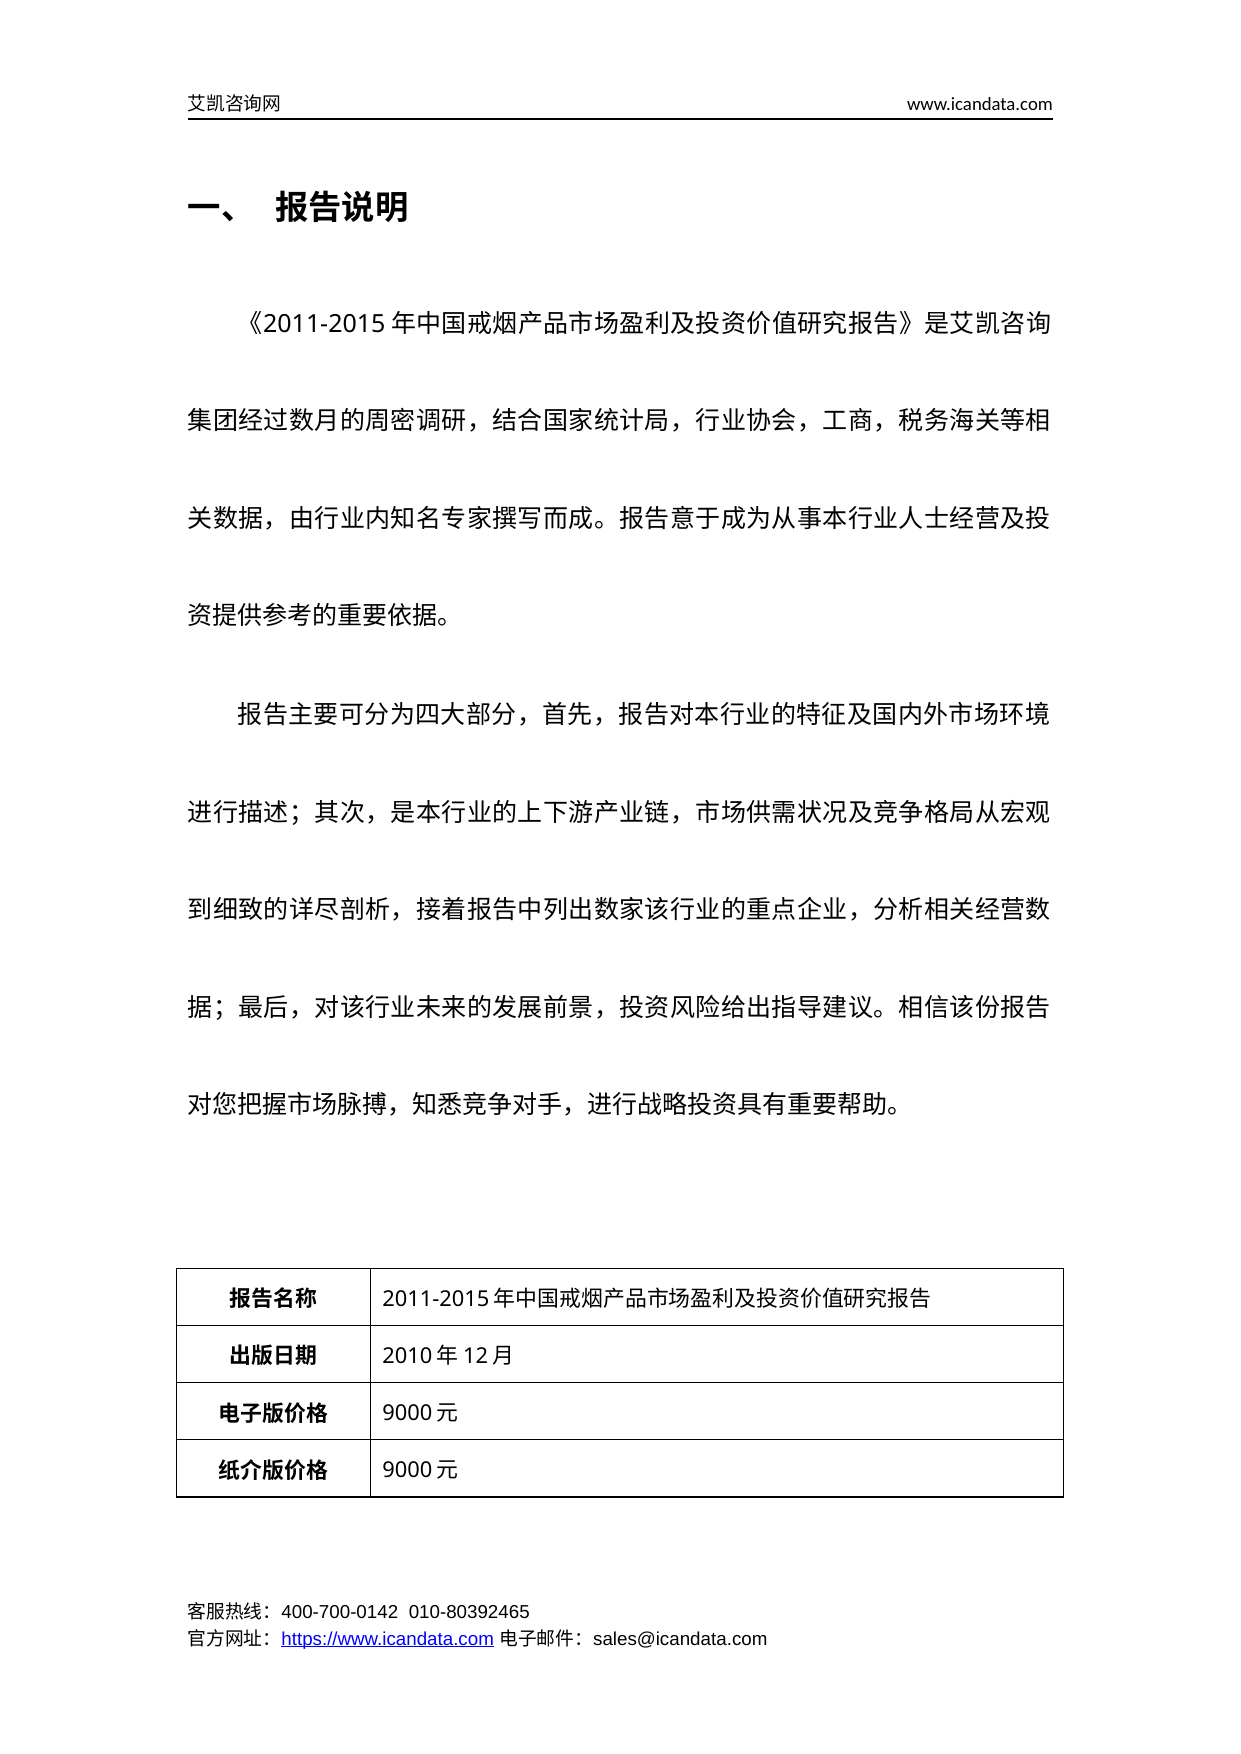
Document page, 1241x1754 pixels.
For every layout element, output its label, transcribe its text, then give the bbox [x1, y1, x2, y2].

table_header 报告名称 [177, 1269, 370, 1325]
table_cell 纸介版价格 [177, 1440, 370, 1496]
subtitle 报告说明 [187, 172, 1053, 237]
table_cell 2010年12月 [371, 1326, 1063, 1382]
table_cell 电子版价格 [177, 1383, 370, 1439]
table_cell 9000元 [371, 1440, 1063, 1496]
table_cell 9000元 [371, 1383, 1063, 1439]
text 报告主要可分为四大部分，首先，报告对本行业的特征及国内外市场环境进行描述；其次，是本行业的上下游产业链，市场供需状况及竞争格局从宏观到细致的详尽剖析，接着报告中列出数家该行业的重点企业，分析相关经营数据；最后，对该行业未来的发展前景，投资风险给出指导建议。相信该份报告对您把握市场脉搏，知悉竞争对手，进行战略投资具有重要帮助。 [187, 681, 1053, 1136]
table_cell 出版日期 [177, 1326, 370, 1382]
table_header 2011-2015年中国戒烟产品市场盈利及投资价值研究报告 [371, 1269, 1063, 1325]
text 《2011-2015年中国戒烟产品市场盈利及投资价值研究报告》是艾凯咨询集团经过数月的周密调研，结合国家统计局，行业协会，工商，税务海关等相关数据，由行业内知名专家撰写而成。报告意于成为从事本行业人士经营及投资提供参考的重要依据。 [187, 289, 1053, 646]
